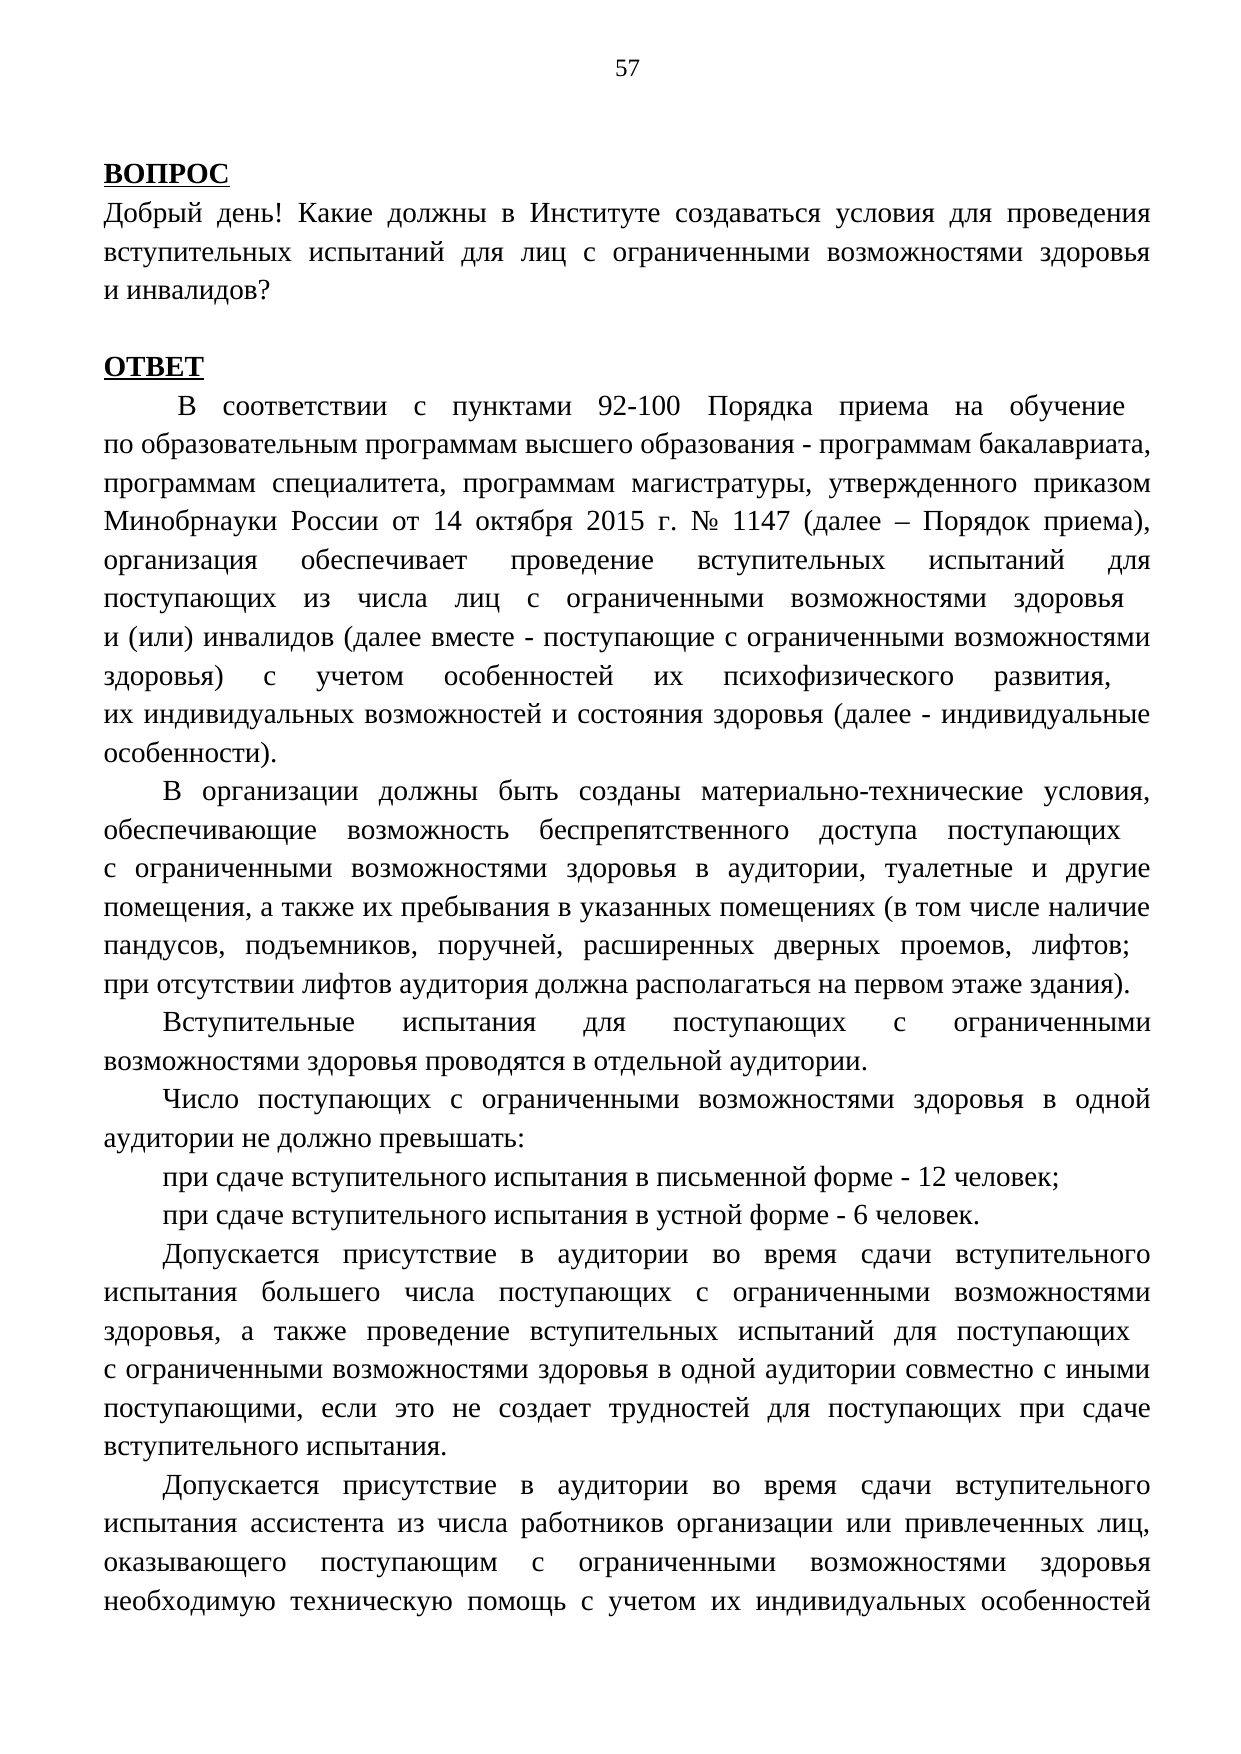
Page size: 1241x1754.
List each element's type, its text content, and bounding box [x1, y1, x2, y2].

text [103, 1467, 1152, 1616]
text Добрый день! Какие должны в Институте создаваться условия для проведения вступительных испытаний для лиц с ограниченными возможностями здоровья и инвалидов? [103, 195, 1152, 306]
text В организации должны быть созданы материально-технические условия, обеспечивающие возможность беспрепятственного доступа поступающих с ограниченными возможностями здоровья в аудитории, туалетные и другие помещения, а также их пребывания в указанных помещениях (в том числе наличие пандусов, подъемников, поручней, расширенных дверных проемов, лифтов; при отсутствии лифтов аудитория должна располагаться на первом этаже здания). [103, 773, 1152, 999]
text Вступительные испытания для поступающих с ограниченными возможностями здоровья проводятся в отдельной аудитории. [103, 1004, 1152, 1077]
text при сдаче вступительного испытания в письменной форме - 12 человек; [103, 1159, 1152, 1192]
text ОТВЕТ [103, 349, 1152, 383]
text Число поступающих с ограниченными возможностями здоровья в одной аудитории не должно превышать: [103, 1082, 1152, 1154]
text ВОПРОС [103, 157, 1152, 190]
text при сдаче вступительного испытания в устной форме - 6 человек. [103, 1197, 1152, 1231]
text В соответствии с пунктами 92-100 Порядка приема на обучение по образовательным программам высшего образования - программам бакалавриата, программам специалитета, программам магистратуры, утвержденного приказом Минобрнауки России от 14 октября 2015 г. № 1147 (далее – Порядок приема), организация обеспечивает проведение вступительных испытаний для поступающих из числа лиц с ограниченными возможностями здоровья и (или) инвалидов (далее вместе - поступающие с ограниченными возможностями здоровья) с учетом особенностей их психофизического развития, их индивидуальных возможностей и состояния здоровья (далее - индивидуальные особенности). [103, 388, 1152, 768]
text Допускается присутствие в аудитории во время сдачи вступительного испытания большего числа поступающих с ограниченными возможностями здоровья, а также проведение вступительных испытаний для поступающих с ограниченными возможностями здоровья в одной аудитории совместно с иными поступающими, если это не создает трудностей для поступающих при сдаче вступительного испытания. [103, 1236, 1152, 1462]
